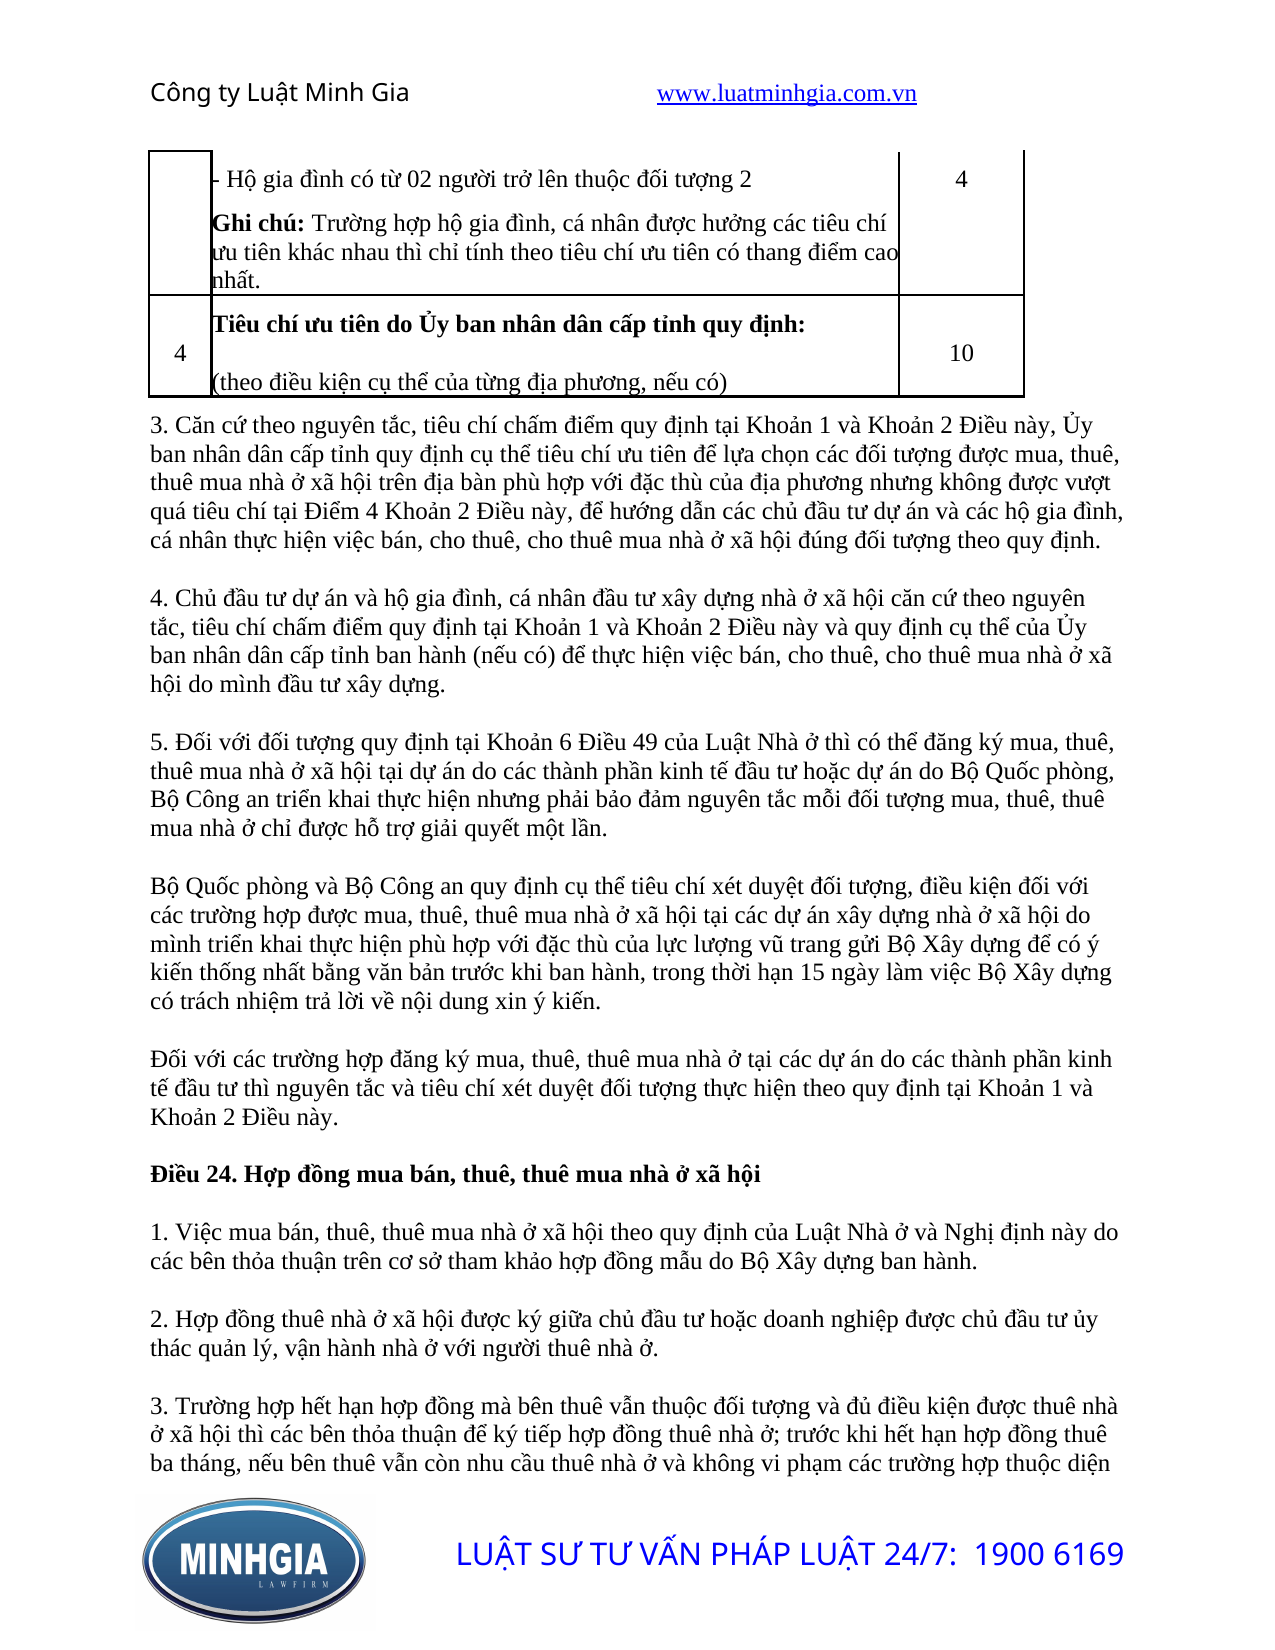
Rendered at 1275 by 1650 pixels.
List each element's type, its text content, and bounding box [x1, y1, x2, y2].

picture [135, 1494, 376, 1631]
table_cell Ghi chú: Trường hợp hộ gia đình, cá nhân được hưởng các tiêu chí ưu tiên khác nhau thì chỉ tính theo tiêu chí ưu tiên có thang điểm cao nhất. [213, 193, 898, 294]
text 4. Chủ đầu tư dự án và hộ gia đình, cá nhân đầu tư xây dựng nhà ở xã hội căn cứ theo nguyên tắc, tiêu chí chấm điểm quy định tại Khoản 1 và Khoản 2 Điều này và quy định cụ thể của Ủy ban nhân dân cấp tỉnh ban hành (nếu có) để thực hiện việc bán, cho thuê, cho thuê mua nhà ở xã hội do mình đầu tư xây dựng. [150, 583, 1125, 698]
table_cell - Hộ gia đình có từ 02 người trở lên thuộc đối tượng 2 [213, 150, 899, 193]
table_cell 10 [900, 296, 1023, 395]
table_cell Tiêu chí ưu tiên do Ủy ban nhân dân cấp tỉnh quy định: (theo điều kiện cụ thể của từng địa phương, nếu có) [213, 296, 898, 395]
text 1. Việc mua bán, thuê, thuê mua nhà ở xã hội theo quy định của Luật Nhà ở và Nghị định này do các bên thỏa thuận trên cơ sở tham khảo hợp đồng mẫu do Bộ Xây dựng ban hành. [150, 1217, 1125, 1275]
text Đối với các trường hợp đăng ký mua, thuê, thuê mua nhà ở tại các dự án do các thành phần kinh tế đầu tư thì nguyên tắc và tiêu chí xét duyệt đối tượng thực hiện theo quy định tại Khoản 1 và Khoản 2 Điều này. [150, 1044, 1125, 1130]
text Điều 24. Hợp đồng mua bán, thuê, thuê mua nhà ở xã hội [150, 1159, 1125, 1188]
text Bộ Quốc phòng và Bộ Công an quy định cụ thể tiêu chí xét duyệt đối tượng, điều kiện đối với các trường hợp được mua, thuê, thuê mua nhà ở xã hội tại các dự án xây dựng nhà ở xã hội do mình triển khai thực hiện phù hợp với đặc thù của lực lượng vũ trang gửi Bộ Xây dựng để có ý kiến thống nhất bằng văn bản trước khi ban hành, trong thời hạn 15 ngày làm việc Bộ Xây dựng có trách nhiệm trả lời về nội dung xin ý kiến. [150, 871, 1125, 1015]
table_cell 4 [899, 150, 1023, 193]
table_cell 4 [150, 296, 210, 395]
table_cell [900, 193, 1023, 294]
text 2. Hợp đồng thuê nhà ở xã hội được ký giữa chủ đầu tư hoặc doanh nghiệp được chủ đầu tư ủy thác quản lý, vận hành nhà ở với người thuê nhà ở. [150, 1304, 1125, 1362]
text 3. Căn cứ theo nguyên tắc, tiêu chí chấm điểm quy định tại Khoản 1 và Khoản 2 Điều này, Ủy ban nhân dân cấp tỉnh quy định cụ thể tiêu chí ưu tiên để lựa chọn các đối tượng được mua, thuê, thuê mua nhà ở xã hội trên địa bàn phù hợp với đặc thù của địa phương nhưng không được vượt quá tiêu chí tại Điểm 4 Khoản 2 Điều này, để hướng dẫn các chủ đầu tư dự án và các hộ gia đình, cá nhân thực hiện việc bán, cho thuê, cho thuê mua nhà ở xã hội đúng đối tượng theo quy định. [150, 410, 1125, 554]
text 5. Đối với đối tượng quy định tại Khoản 6 Điều 49 của Luật Nhà ở thì có thể đăng ký mua, thuê, thuê mua nhà ở xã hội tại dự án do các thành phần kinh tế đầu tư hoặc dự án do Bộ Quốc phòng, Bộ Công an triển khai thực hiện nhưng phải bảo đảm nguyên tắc mỗi đối tượng mua, thuê, thuê mua nhà ở chỉ được hỗ trợ giải quyết một lần. [150, 727, 1125, 842]
